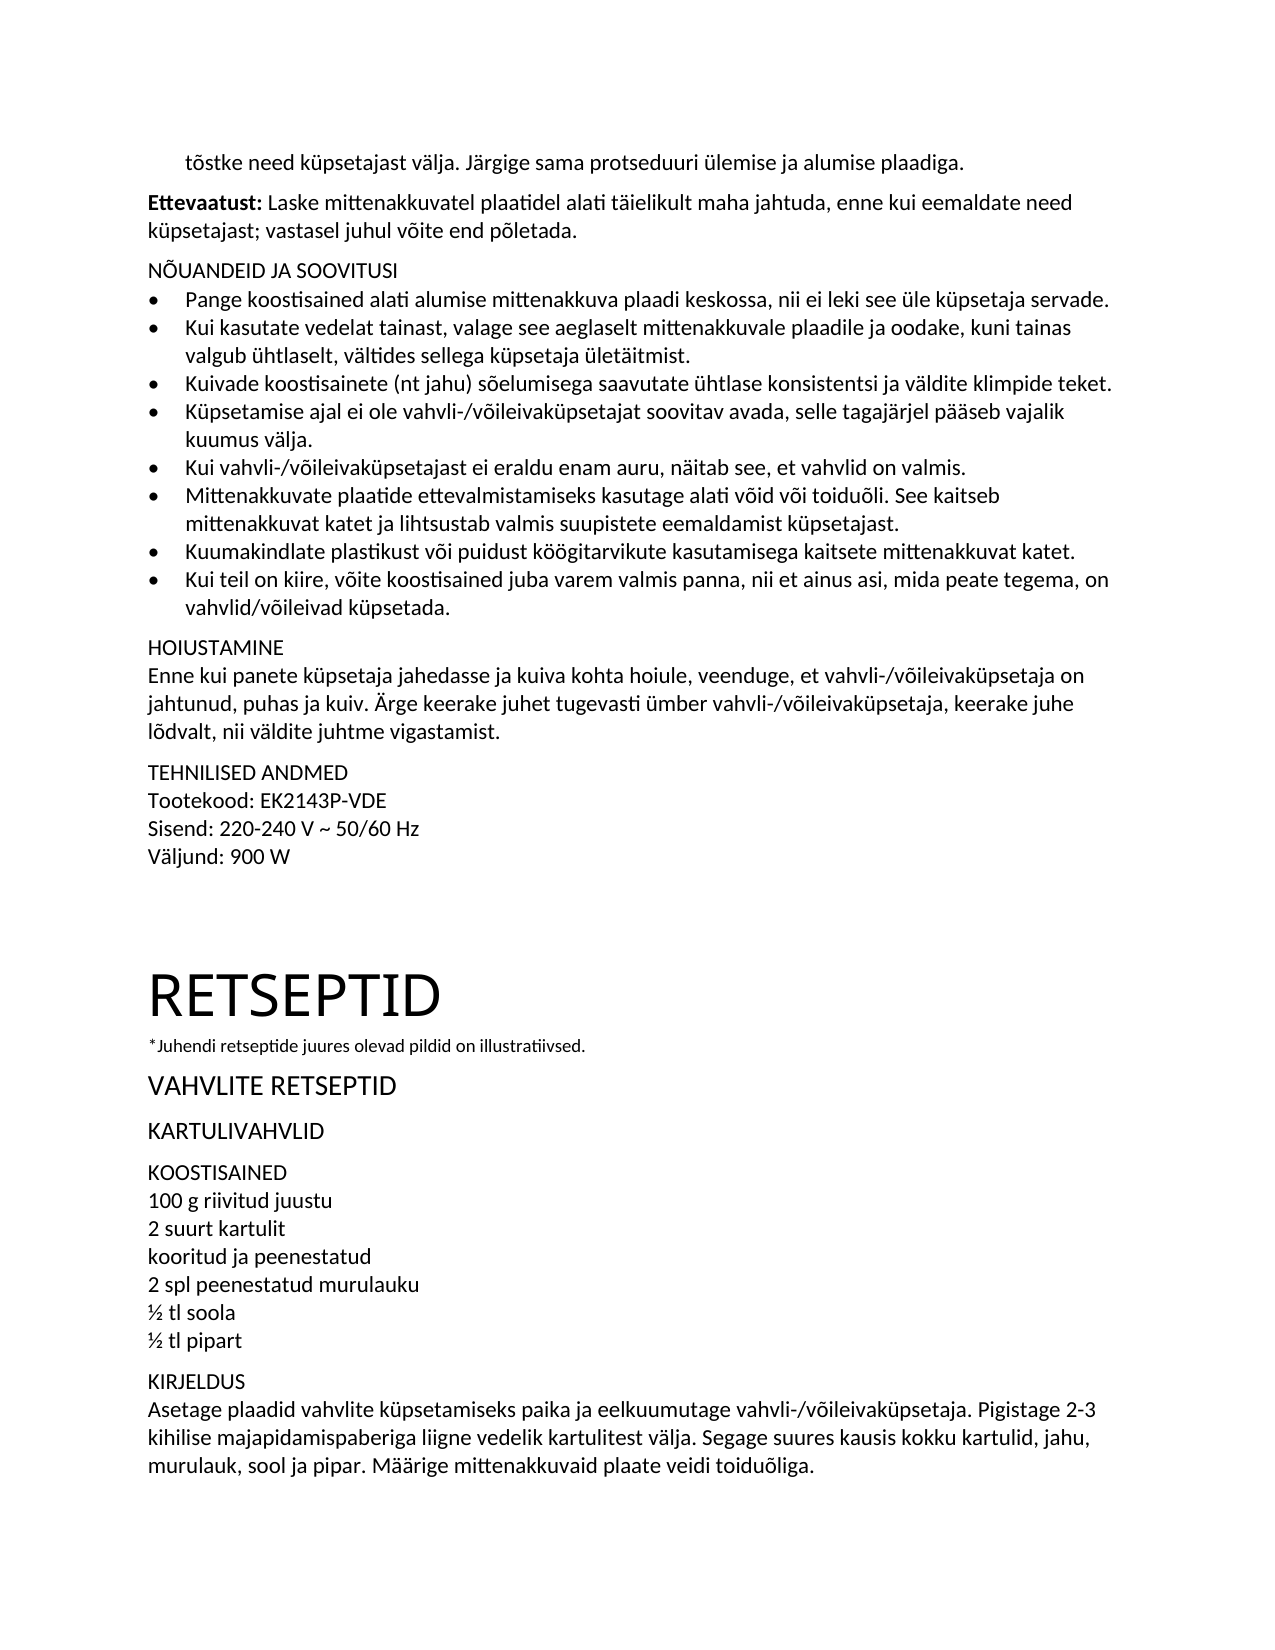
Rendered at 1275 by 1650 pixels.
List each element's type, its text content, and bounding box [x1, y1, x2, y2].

text KOOSTISAINED [148, 1158, 1127, 1186]
text ½ tl pipart [148, 1326, 1127, 1354]
list Kuivade koostisainete (nt jahu) sõelumisega saavutate ühtlase konsistentsi ja väldite klimpide teket. [148, 369, 1127, 397]
text NÕUANDEID JA SOOVITUSI [148, 257, 1127, 285]
text *Juhendi retseptide juures olevad pildid on illustratiivsed. [148, 1034, 1127, 1057]
list Kui teil on kiire, võite koostisained juba varem valmis panna, nii et ainus asi, mida peate tegema, on vahvlid/võileivad küpsetada. [148, 565, 1127, 621]
text KIRJELDUS [148, 1367, 1127, 1395]
list Pange koostisained alati alumise mittenakkuva plaadi keskossa, nii ei leki see üle küpsetaja servade. [148, 285, 1127, 313]
text 2 suurt kartulit [148, 1214, 1127, 1242]
text Sisend: 220-240 V ~ 50/60 Hz [148, 814, 1127, 842]
text Tootekood: EK2143P-VDE [148, 786, 1127, 814]
text kooritud ja peenestatud [148, 1242, 1127, 1270]
list Mittenakkuvate plaatide ettevalmistamiseks kasutage alati võid või toiduõli. See kaitseb mittenakkuvat katet ja lihtsustab valmis suupistete eemaldamist küpsetajast. [148, 481, 1127, 537]
text VAHVLITE RETSEPTID [148, 1067, 1127, 1103]
text KARTULIVAHVLID [148, 1115, 1127, 1146]
text 100 g riivitud juustu [148, 1186, 1127, 1214]
text TEHNILISED ANDMED [148, 758, 1127, 786]
text Asetage plaadid vahvlite küpsetamiseks paika ja eelkuumutage vahvli-/võileivaküpsetaja. Pigistage 2-3 kihilise majapidamispaberiga liigne vedelik kartulitest välja. Segage suures kausis kokku kartulid, jahu, murulauk, sool ja pipar. Määrige mittenakkuvaid plaate veidi toiduõliga. [148, 1395, 1127, 1479]
text 2 spl peenestatud murulauku [148, 1270, 1127, 1298]
list Kui vahvli-/võileivaküpsetajast ei eraldu enam auru, näitab see, et vahvlid on valmis. [148, 453, 1127, 481]
text RETSEPTID [148, 951, 1127, 1034]
list Kui kasutate vedelat tainast, valage see aeglaselt mittenakkuvale plaadile ja oodake, kuni tainas valgub ühtlaselt, vältides sellega küpsetaja ületäitmist. [148, 313, 1127, 369]
text Enne kui panete küpsetaja jahedasse ja kuiva kohta hoiule, veenduge, et vahvli-/võileivaküpsetaja on jahtunud, puhas ja kuiv. Ärge keerake juhet tugevasti ümber vahvli-/võileivaküpsetaja, keerake juhe lõdvalt, nii väldite juhtme vigastamist. [148, 661, 1127, 746]
text ½ tl soola [148, 1298, 1127, 1326]
text Ettevaatust: Laske mittenakkuvatel plaatidel alati täielikult maha jahtuda, enne kui eemaldate need küpsetajast; vastasel juhul võite end põletada. [148, 188, 1127, 244]
list Kuumakindlate plastikust või puidust köögitarvikute kasutamisega kaitsete mittenakkuvat katet. [148, 537, 1127, 565]
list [148, 148, 1127, 176]
text Väljund: 900 W [148, 842, 1127, 870]
list Küpsetamise ajal ei ole vahvli-/võileivaküpsetajat soovitav avada, selle tagajärjel pääseb vajalik kuumus välja. [148, 397, 1127, 453]
text HOIUSTAMINE [148, 633, 1127, 661]
